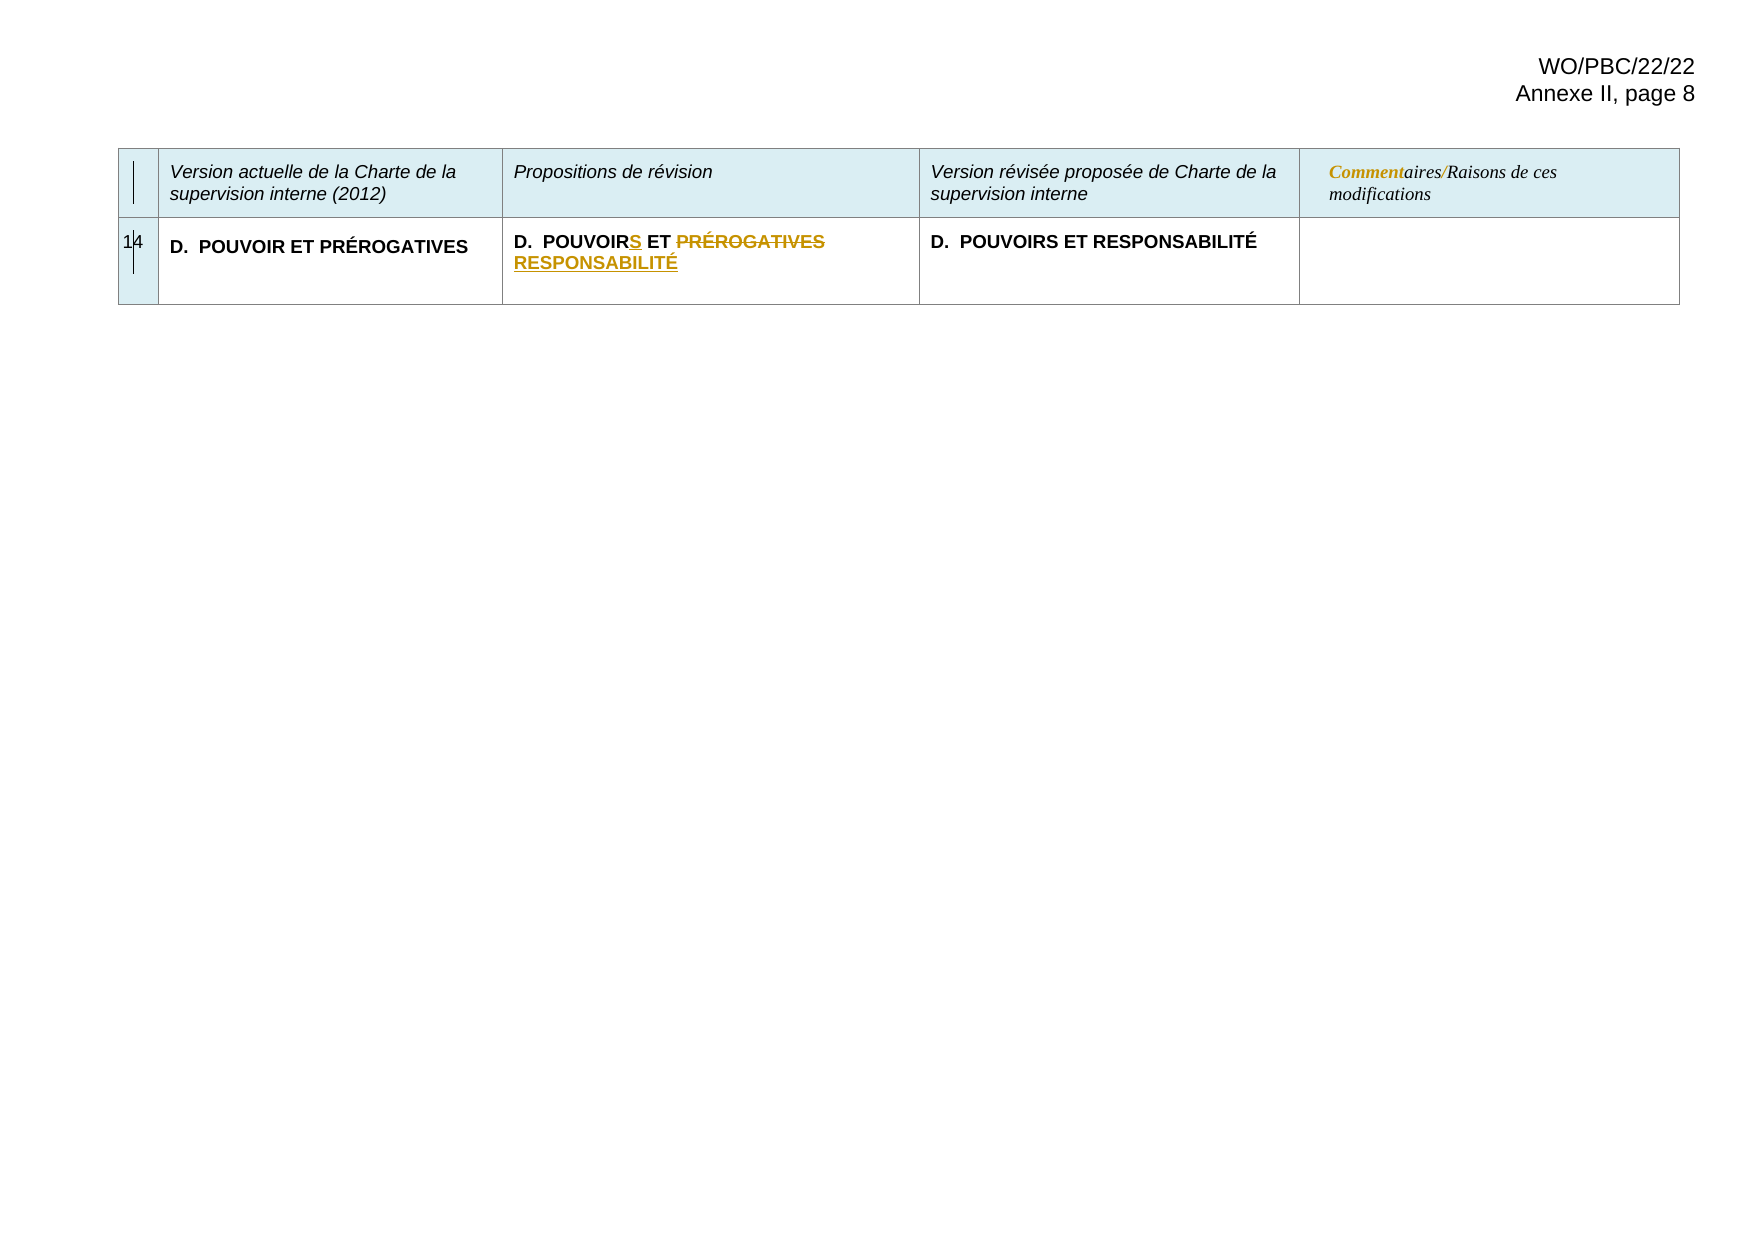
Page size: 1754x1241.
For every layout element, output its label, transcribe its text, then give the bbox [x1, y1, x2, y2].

table_header Version actuelle de la Charte de la supervision interne (2012) [159, 149, 502, 217]
table_header [119, 149, 158, 217]
table_header Version révisée proposée de Charte de la supervision interne [920, 149, 1299, 217]
table_header Propositions de révision [503, 149, 919, 217]
table_cell D. POUVOIRS ET RESPONSABILITÉ [920, 218, 1299, 304]
table_header Commentaires/Raisons de ces modifications [1300, 149, 1679, 217]
table_cell [1300, 218, 1679, 304]
table_cell D. POUVOIR ET PRÉROGATIVES [159, 218, 502, 304]
table_cell D. POUVOIR ET [503, 218, 919, 304]
table_cell 14 [119, 218, 158, 304]
